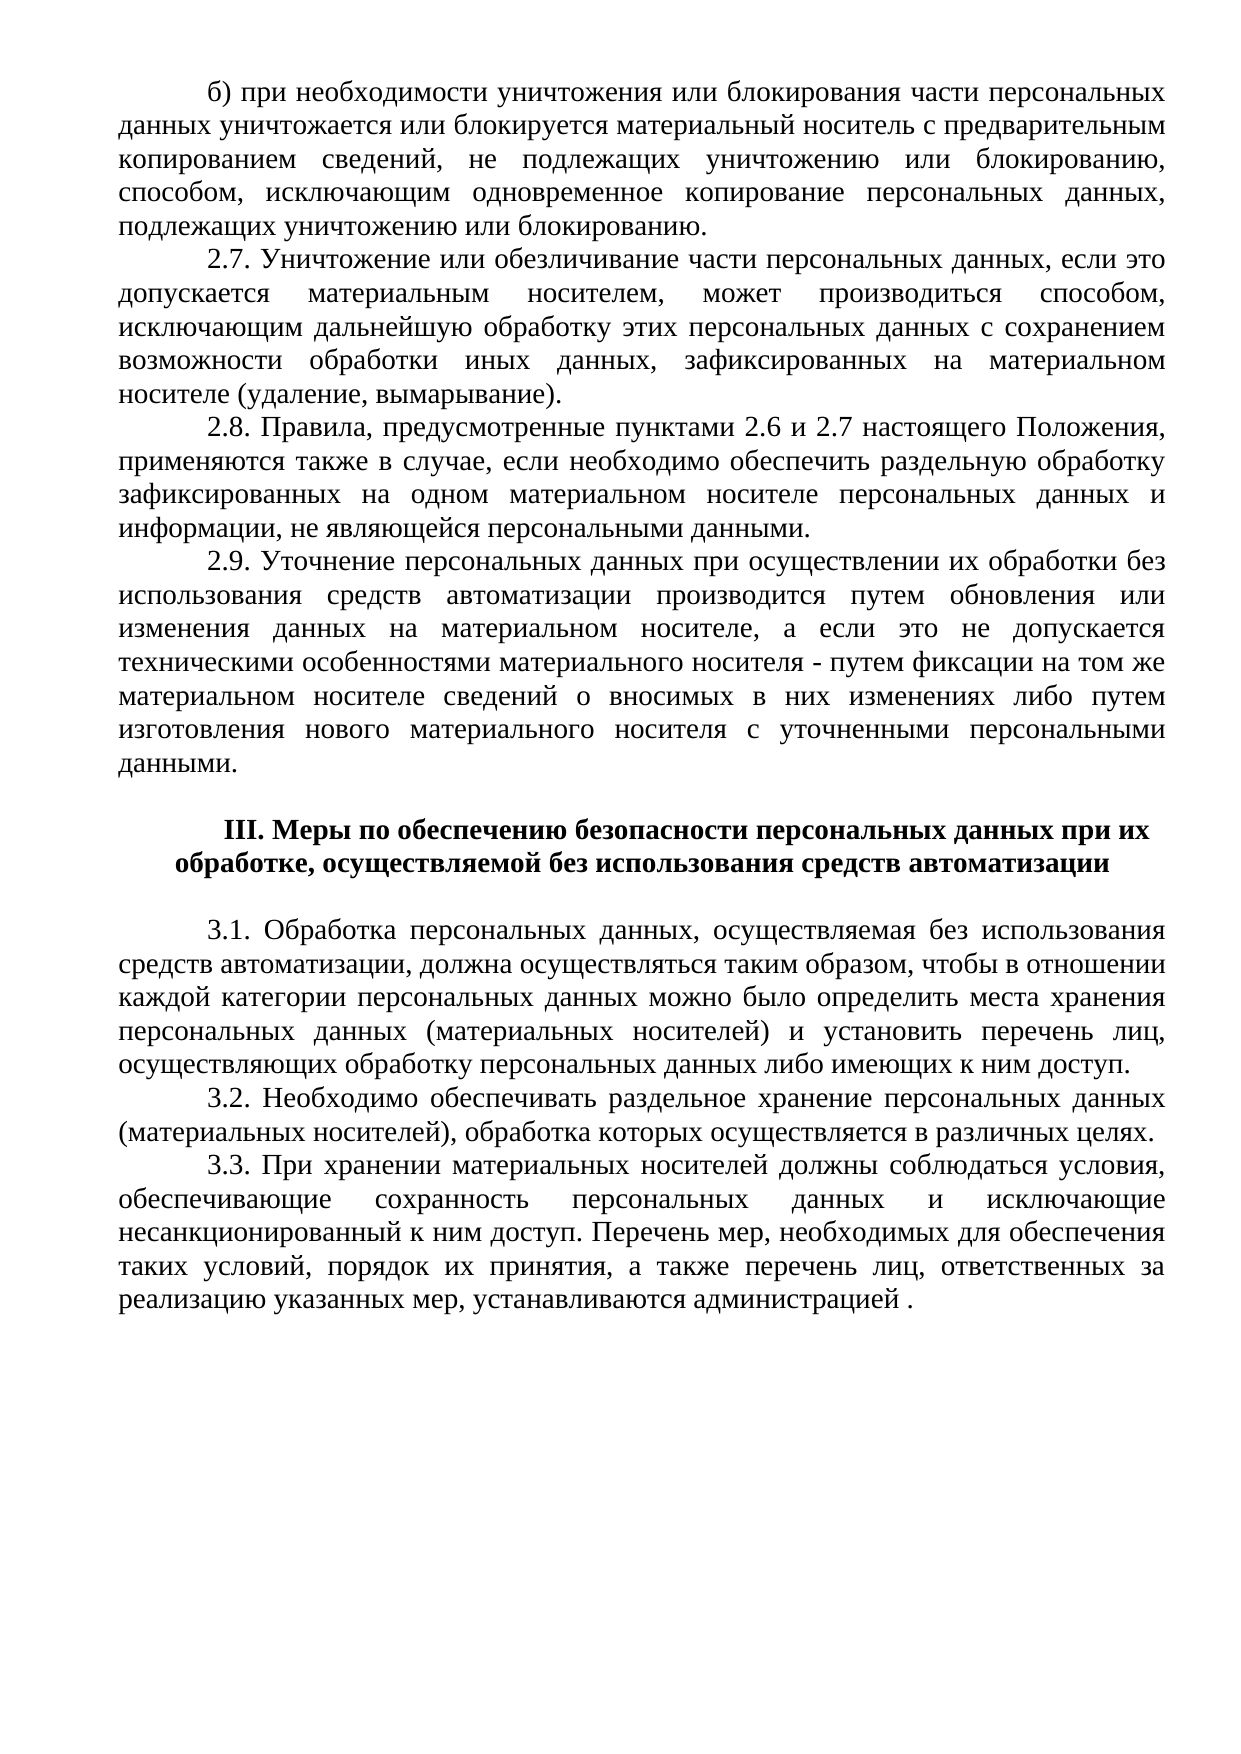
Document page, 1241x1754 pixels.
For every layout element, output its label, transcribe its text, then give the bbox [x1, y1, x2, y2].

text 2.8. Правила, предусмотренные пунктами 2.6 и 2.7 настоящего Положения, применяются также в случае, если необходимо обеспечить раздельную обработку зафиксированных на одном материальном носителе персональных данных и информации, не являющейся персональными данными. [118, 409, 1167, 543]
text III. Меры по обеспечению безопасности персональных данных при их обработке, осуществляемой без использования средств автоматизации [118, 812, 1167, 879]
text 2.9. Уточнение персональных данных при осуществлении их обработки без использования средств автоматизации производится путем обновления или изменения данных на материальном носителе, а если это не допускается техническими особенностями материального носителя - путем фиксации на том же материальном носителе сведений о вносимых в них изменениях либо путем изготовления нового материального носителя с уточненными персональными данными. [118, 543, 1167, 778]
text б) при необходимости уничтожения или блокирования части персональных данных уничтожается или блокируется материальный носитель с предварительным копированием сведений, не подлежащих уничтожению или блокированию, способом, исключающим одновременное копирование персональных данных, подлежащих уничтожению или блокированию. [118, 74, 1167, 242]
text 2.7. Уничтожение или обезличивание части персональных данных, если это допускается материальным носителем, может производиться способом, исключающим дальнейшую обработку этих персональных данных с сохранением возможности обработки иных данных, зафиксированных на материальном носителе (удаление, вымарывание). [118, 242, 1167, 409]
text 3.2. Необходимо обеспечивать раздельное хранение персональных данных (материальных носителей), обработка которых осуществляется в различных целях. [118, 1080, 1167, 1147]
text 3.1. Обработка персональных данных, осуществляемая без использования средств автоматизации, должна осуществляться таким образом, чтобы в отношении каждой категории персональных данных можно было определить места хранения персональных данных (материальных носителей) и установить перечень лиц, осуществляющих обработку персональных данных либо имеющих к ним доступ. [118, 912, 1167, 1080]
text 3.3. При хранении материальных носителей должны соблюдаться условия, обеспечивающие сохранность персональных данных и исключающие несанкционированный к ним доступ. Перечень мер, необходимых для обеспечения таких условий, порядок их принятия, а также перечень лиц, ответственных за реализацию указанных мер, устанавливаются администрацией . [118, 1147, 1167, 1315]
